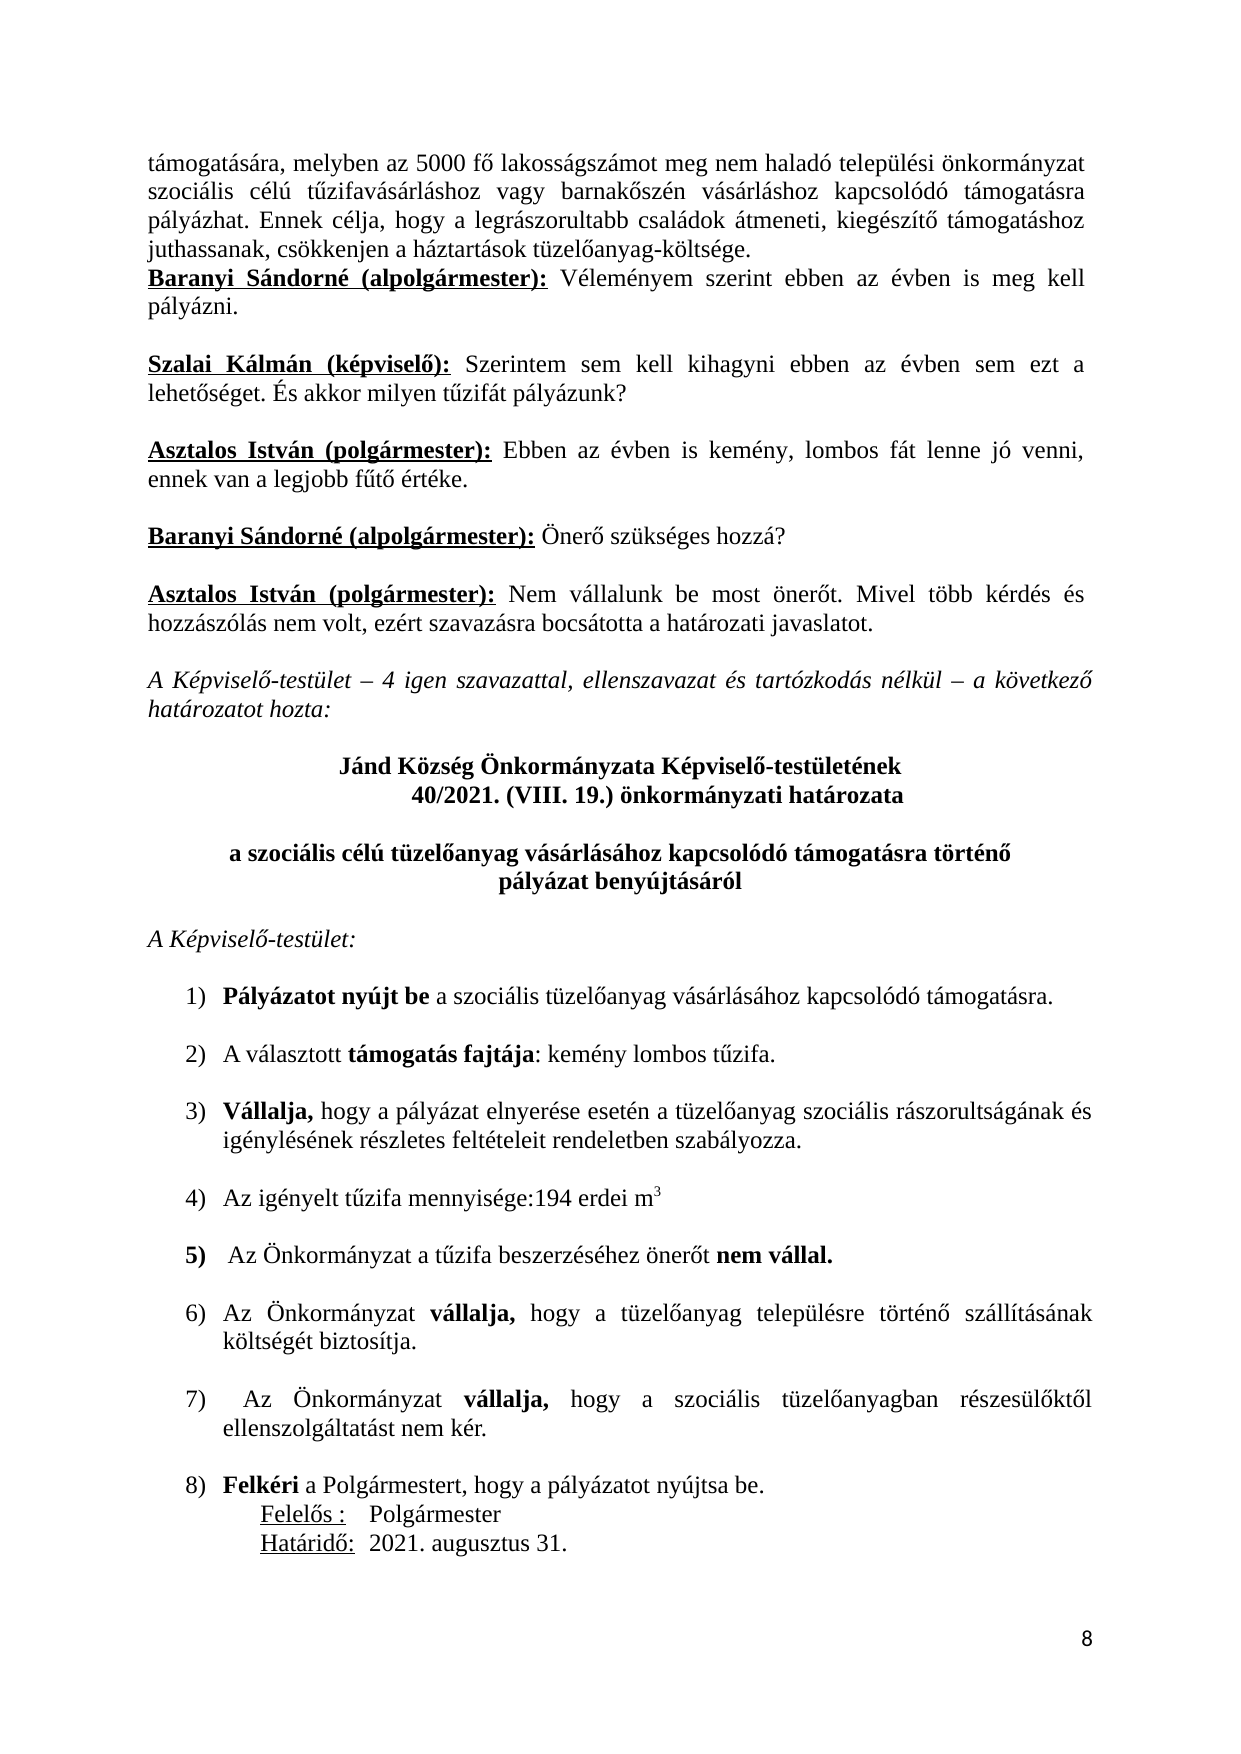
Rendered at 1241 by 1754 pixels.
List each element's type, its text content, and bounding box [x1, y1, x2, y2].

text A Képviselő-testület: [148, 924, 1093, 953]
text Felelős : Polgármester [221, 1499, 1093, 1528]
list Az igényelt tűzifa mennyisége:194 erdei m3 [185, 1183, 1093, 1211]
list Felkéri a Polgármestert, hogy a pályázatot nyújtsa be. [185, 1470, 1093, 1499]
text A Képviselő-testület – 4 igen szavazattal, ellenszavazat és tartózkodás nélkül – a következő határozatot hozta: [148, 665, 1093, 723]
text Jánd Község Önkormányzata Képviselő-testületének [148, 751, 1093, 780]
list Pályázatot nyújt be a szociális tüzelőanyag vásárlásához kapcsolódó támogatásra. [185, 981, 1093, 1010]
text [148, 148, 1085, 263]
text Baranyi Sándorné (alpolgármester): Önerő szükséges hozzá? [148, 521, 1085, 550]
text Asztalos István (polgármester): Ebben az évben is kemény, lombos fát lenne jó venni, ennek van a legjobb fűtő értéke. [148, 435, 1085, 493]
text Asztalos István (polgármester): Nem vállalunk be most önerőt. Mivel több kérdés és hozzászólás nem volt, ezért szavazásra bocsátotta a határozati javaslatot. [148, 579, 1085, 636]
list A választott támogatás fajtája: kemény lombos tűzifa. [185, 1039, 1093, 1068]
text a szociális célú tüzelőanyag vásárlásához kapcsolódó támogatásra történő [148, 838, 1093, 866]
text pályázat benyújtásáról [148, 866, 1093, 895]
list Az Önkormányzat vállalja, hogy a tüzelőanyag településre történő szállításának költségét biztosítja. [185, 1298, 1093, 1355]
list Az Önkormányzat a tűzifa beszerzéséhez önerőt nem vállal. [185, 1240, 1093, 1269]
text Határidő: 2021. augusztus 31. [260, 1528, 1093, 1556]
text Szalai Kálmán (képviselő): Szerintem sem kell kihagyni ebben az évben sem ezt a lehetőséget. És akkor milyen tűzifát pályázunk? [148, 349, 1085, 406]
text Baranyi Sándorné (alpolgármester): Véleményem szerint ebben az évben is meg kell pályázni. [148, 263, 1085, 320]
list Vállalja, hogy a pályázat elnyerése esetén a tüzelőanyag szociális rászorultságának és igénylésének részletes feltételeit rendeletben szabályozza. [185, 1096, 1093, 1154]
list Az Önkormányzat vállalja, hogy a szociális tüzelőanyagban részesülőktől ellenszolgáltatást nem kér. [185, 1384, 1093, 1441]
text 40/2021. (VIII. 19.) önkormányzati határozata [148, 780, 1093, 809]
